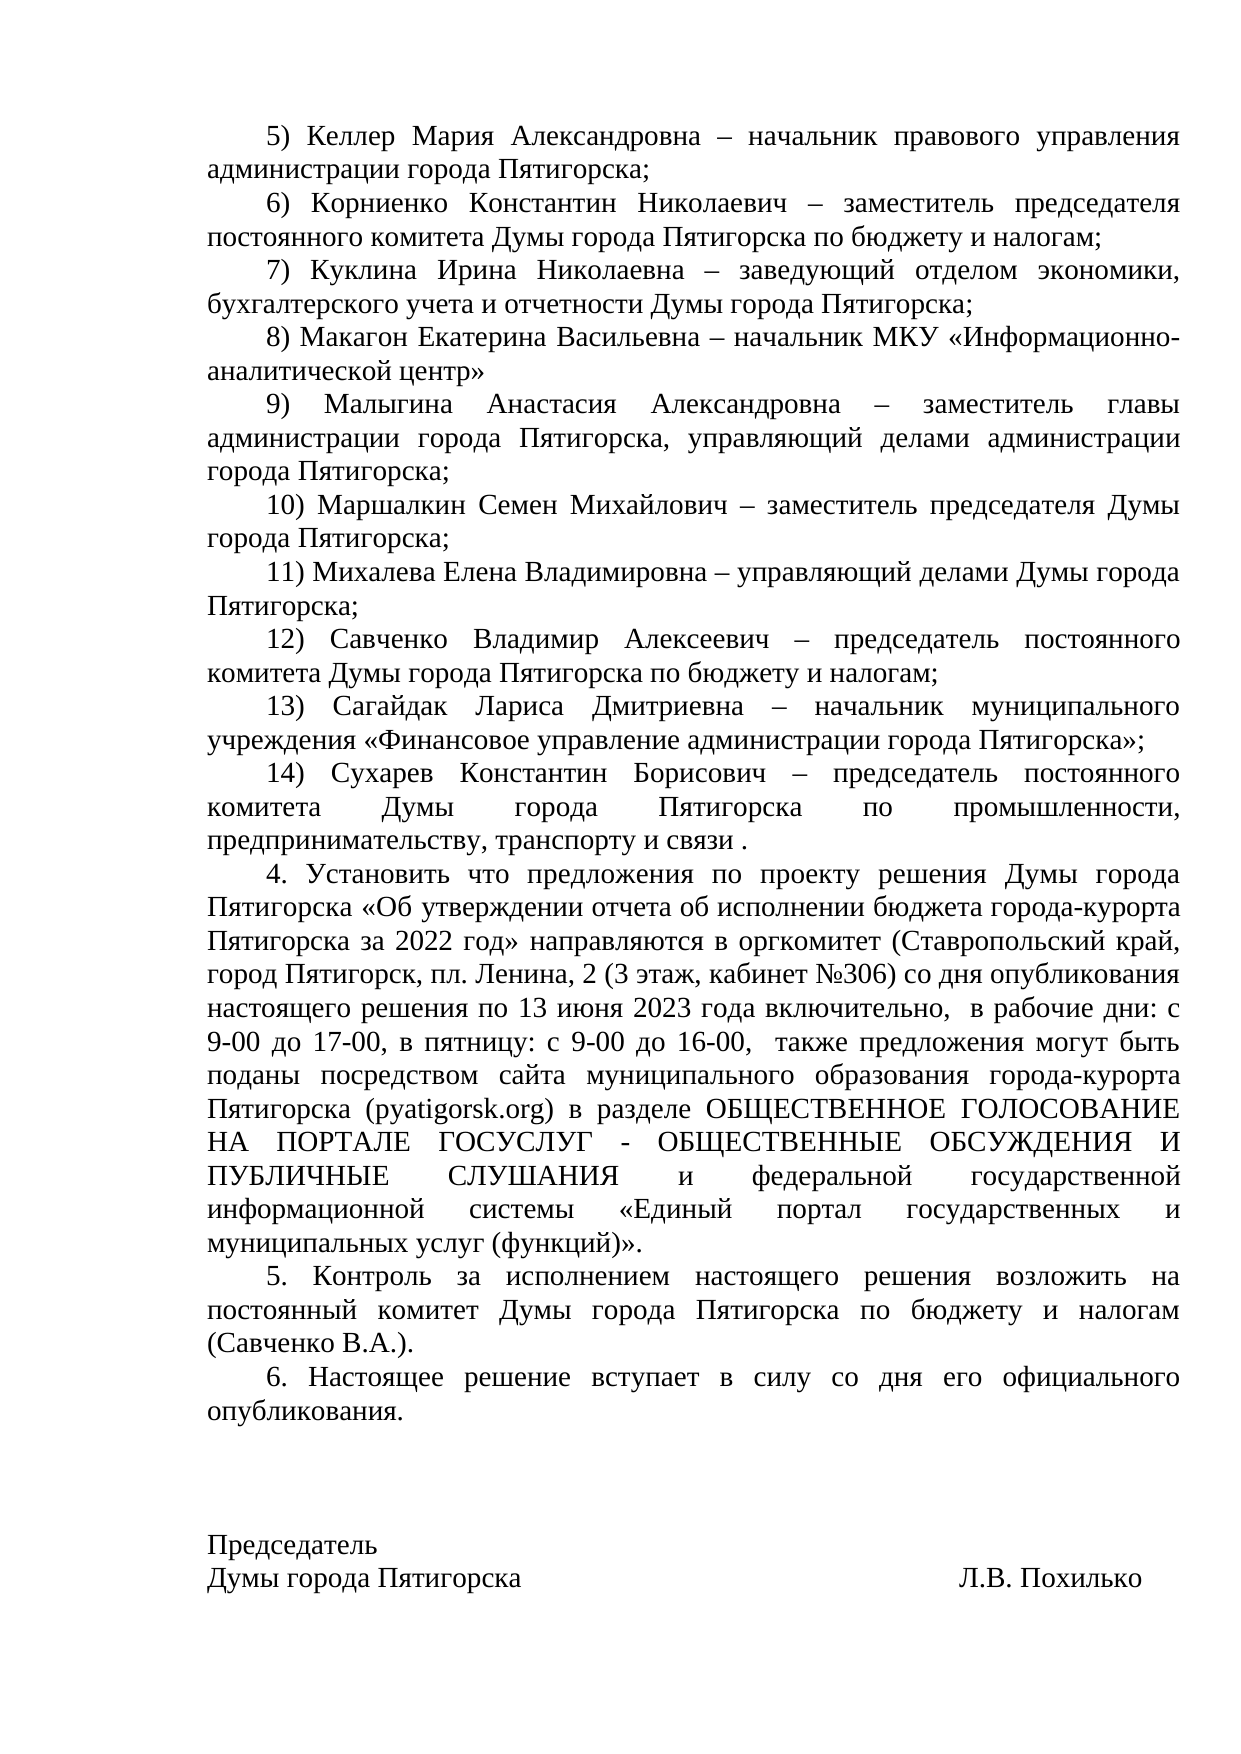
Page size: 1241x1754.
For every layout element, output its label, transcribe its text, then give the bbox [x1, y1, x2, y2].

text 10) Маршалкин Семен Михайлович – заместитель председателя Думы города Пятигорска; [207, 487, 1181, 554]
text 7) Куклина Ирина Николаевна – заведующий отделом экономики, бухгалтерского учета и отчетности Думы города Пятигорска; [207, 252, 1181, 319]
text Председатель [207, 1527, 1181, 1560]
text 14) Сухарев Константин Борисович – председатель постоянного комитета Думы города Пятигорска по промышленности, предпринимательству, транспорту и связи . [207, 755, 1181, 856]
text 9) Малыгина Анастасия Александровна – заместитель главы администрации города Пятигорска, управляющий делами администрации города Пятигорска; [207, 386, 1181, 487]
text 12) Савченко Владимир Алексеевич – председатель постоянного комитета Думы города Пятигорска по бюджету и налогам; [207, 621, 1181, 688]
text 13) Сагайдак Лариса Дмитриевна – начальник муниципального учреждения «Финансовое управление администрации города Пятигорска»; [207, 688, 1181, 755]
text 6) Корниенко Константин Николаевич – заместитель председателя постоянного комитета Думы города Пятигорска по бюджету и налогам; [207, 185, 1181, 252]
text 5. Контроль за исполнением настоящего решения возложить на постоянный комитет Думы города Пятигорска по бюджету и налогам (Савченко В.А.). [207, 1258, 1181, 1359]
text 11) Михалева Елена Владимировна – управляющий делами Думы города Пятигорска; [207, 554, 1181, 621]
text Думы города Пятигорска Л.В. Похилько [207, 1560, 1181, 1594]
text 5) Келлер Мария Александровна – начальник правового управления администрации города Пятигорска; [207, 118, 1181, 185]
text 6. Настоящее решение вступает в силу со дня его официального опубликования. [207, 1359, 1181, 1426]
text 4. Установить что предложения по проекту решения Думы города Пятигорска «Об утверждении отчета об исполнении бюджета города-курорта Пятигорска за 2022 год» направляются в оргкомитет (Ставропольский край, город Пятигорск, пл. Ленина, 2 (3 этаж, кабинет №306) со дня опубликования настоящего решения по 13 июня 2023 года включительно, в рабочие дни: с 9-00 до 17-00, в пятницу: с 9-00 до 16-00, также предложения могут быть поданы посредством сайта муниципального образования города-курорта Пятигорска (pyatigorsk.org) в разделе ОБЩЕСТВЕННОЕ ГОЛОСОВАНИЕ на портале госуслуг - общественные обсуждения и публичные слушания и федеральной государственной информационной системы «Единый портал государственных и муниципальных услуг (функций)». [207, 856, 1181, 1258]
text 8) Макагон Екатерина Васильевна – начальник МКУ «Информационно-аналитической центр» [207, 319, 1181, 386]
